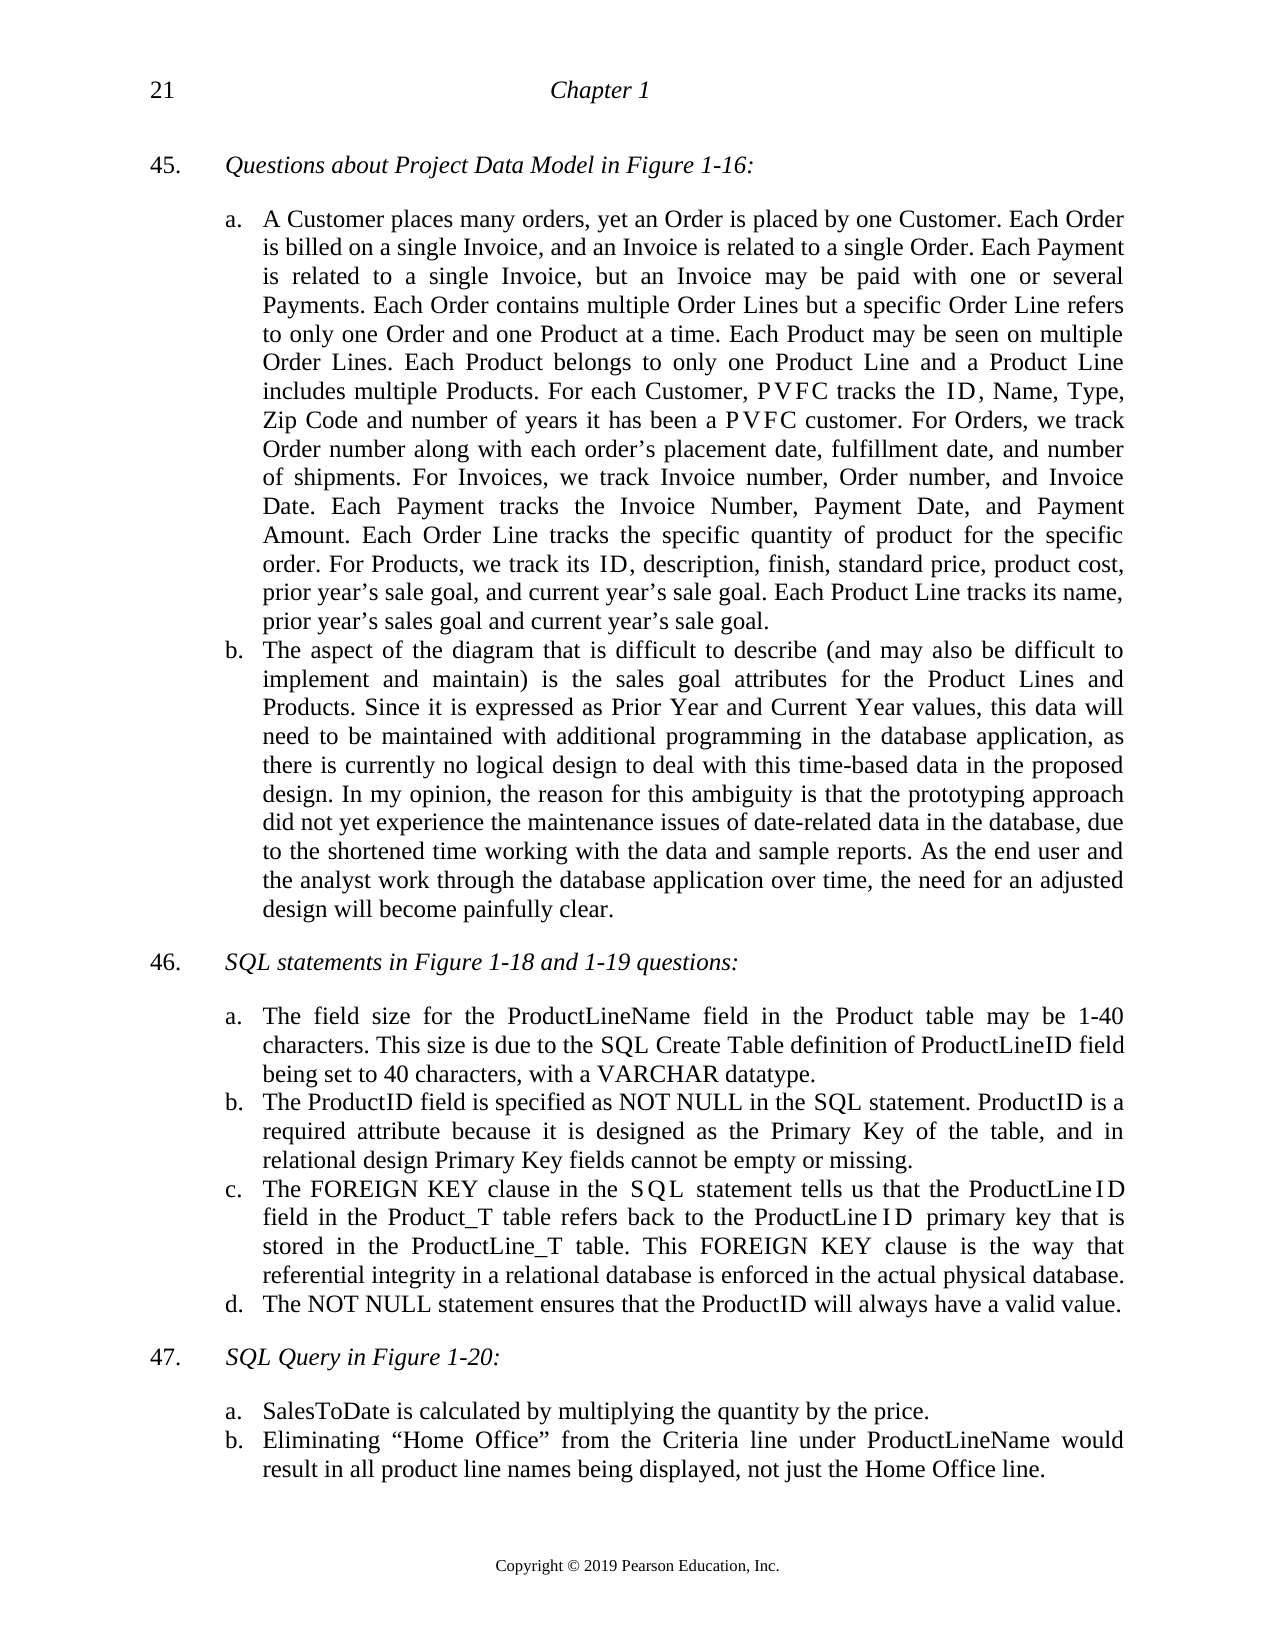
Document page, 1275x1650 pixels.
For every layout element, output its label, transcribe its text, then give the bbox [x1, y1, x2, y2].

list Questions about Project Data Model in Figure 1-16: [150, 150, 1125, 179]
list The aspect of the diagram that is difficult to describe (and may also be difficult to implement and maintain) is the sales goal attributes for the Product Lines and Products. Since it is expressed as Prior Year and Current Year values, this data will need to be maintained with additional programming in the database application, as there is currently no logical design to deal with this time-based data in the proposed design. In my opinion, the reason for this ambiguity is that the prototyping approach did not yet experience the maintenance issues of date-related data in the database, due to the shortened time working with the data and sample reports. As the end user and the analyst work through the database application over time, the need for an adjusted design will become painfully clear. [225, 635, 1125, 922]
list Eliminating “Home Office” from the Criteria line under ProductLineName would result in all product line names being displayed, not just the Home Office line. [225, 1425, 1125, 1482]
list The Product I D field is specified as NOT NULL in the S Q L statement. Product I D is a required attribute because it is designed as the Primary Key of the table, and in relational design Primary Key fields cannot be empty or missing. [225, 1087, 1125, 1174]
list S Q L Query in Figure 1-20: [150, 1342, 1125, 1371]
list SalesToDate is calculated by multiplying the quantity by the price. [225, 1396, 1125, 1425]
list S Q L statements in Figure 1-18 and 1-19 questions: [150, 947, 1125, 976]
list The NOT NULL statement ensures that the Product I D will always have a valid value. [225, 1289, 1125, 1317]
list The FOREIGN KEY clause in the S Q L statement tells us that the ProductLine I D field in the Product_T table refers back to the ProductLine I D primary key that is stored in the ProductLine_T table. This FOREIGN KEY clause is the way that referential integrity in a relational database is enforced in the actual physical database. [225, 1174, 1125, 1289]
list A Customer places many orders, yet an Order is placed by one Customer. Each Order is billed on a single Invoice, and an Invoice is related to a single Order. Each Payment is related to a single Invoice, but an Invoice may be paid with one or several Payments. Each Order contains multiple Order Lines but a specific Order Line refers to only one Order and one Product at a time. Each Product may be seen on multiple Order Lines. Each Product belongs to only one Product Line and a Product Line includes multiple Products. For each Customer, P V F C tracks the I D , Name, Type, Zip Code and number of years it has been a P V F C customer. For Orders, we track Order number along with each order’s placement date, fulfillment date, and number of shipments. For Invoices, we track Invoice number, Order number, and Invoice Date. Each Payment tracks the Invoice Number, Payment Date, and Payment Amount. Each Order Line tracks the specific quantity of product for the specific order. For Products, we track its I D , description, finish, standard price, product cost, prior year’s sale goal, and current year’s sale goal. Each Product Line tracks its name, prior year’s sales goal and current year’s sale goal. [225, 204, 1125, 635]
list The field size for the ProductLineName field in the Product table may be 1-40 characters. This size is due to the S Q L Create Table definition of ProductLine I D field being set to 40 characters, with a VARCHAR datatype. [225, 1001, 1125, 1087]
